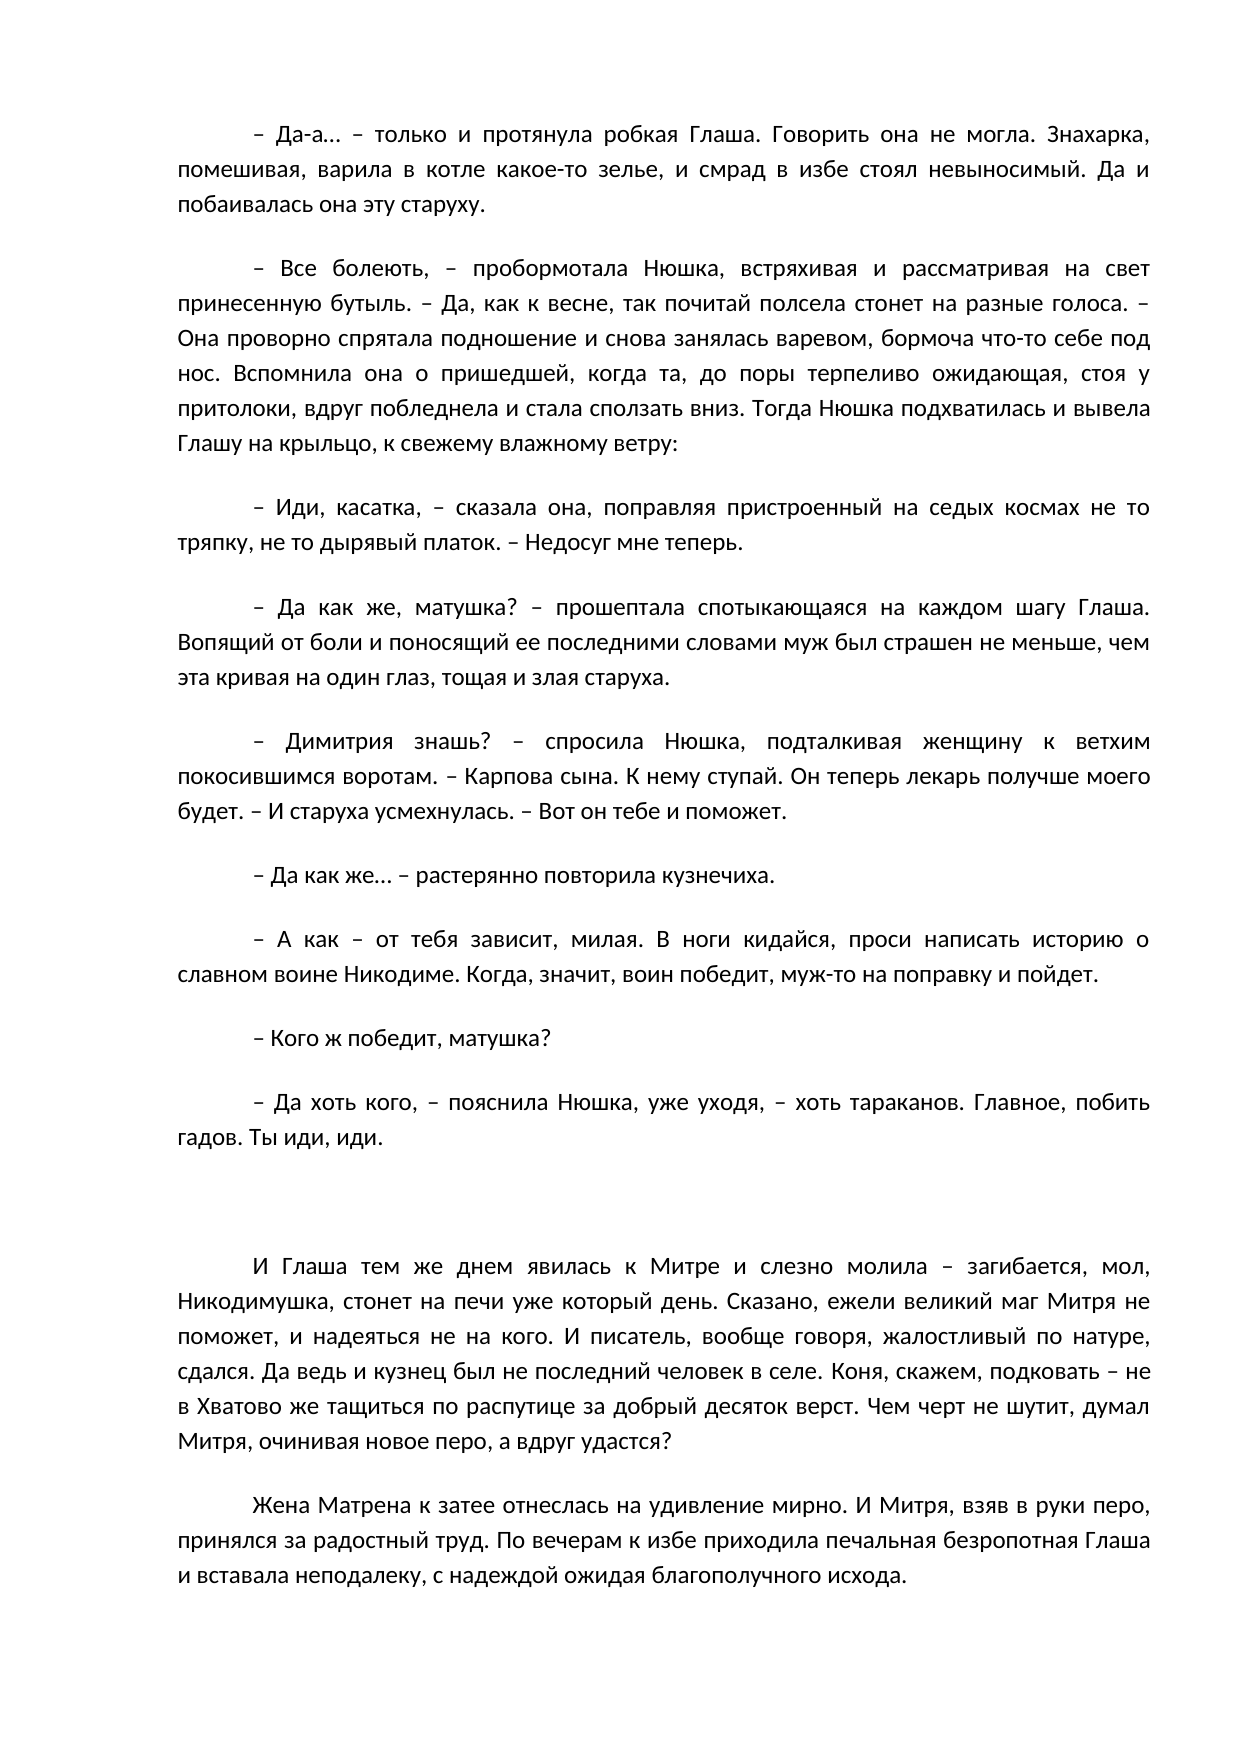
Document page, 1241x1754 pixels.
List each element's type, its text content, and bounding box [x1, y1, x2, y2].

text – Димитрия знашь? – спросила Нюшка, подталкивая женщину к ветхим покосившимся воротам. – Карпова сына. К нему ступай. Он теперь лекарь получше моего будет. – И старуха усмехнулась. – Вот он тебе и поможет. [177, 725, 1152, 825]
text И Глаша тем же днем явилась к Митре и слезно молила – загибается, мол, Никодимушка, стонет на печи уже который день. Сказано, ежели великий маг Митря не поможет, и надеяться не на кого. И писатель, вообще говоря, жалостливый по натуре, сдался. Да ведь и кузнец был не последний человек в селе. Коня, скажем, подковать – не в Хватово же тащиться по распутице за добрый десяток верст. Чем черт не шутит, думал Митря, очинивая новое перо, а вдруг удастся? [177, 1250, 1152, 1455]
text – Да как же, матушка? – прошептала спотыкающаяся на каждом шагу Глаша. Вопящий от боли и поносящий ее последними словами муж был страшен не меньше, чем эта кривая на один глаз, тощая и злая старуха. [177, 591, 1152, 691]
text – Да-а… – только и протянула робкая Глаша. Говорить она не могла. Знахарка, помешивая, варила в котле какое-то зелье, и смрад в избе стоял невыносимый. Да и побаивалась она эту старуху. [177, 118, 1152, 219]
text – А как – от тебя зависит, милая. В ноги кидайся, проси написать историю о славном воине Никодиме. Когда, значит, воин победит, муж-то на поправку и пойдет. [177, 923, 1152, 989]
text – Все болеють, – пробормотала Нюшка, встряхивая и рассматривая на свет принесенную бутыль. – Да, как к весне, так почитай полсела стонет на разные голоса. – Она проворно спрятала подношение и снова занялась варевом, бормоча что-то себе под нос. Вспомнила она о пришедшей, когда та, до поры терпеливо ожидающая, стоя у притолоки, вдруг побледнела и стала сползать вниз. Тогда Нюшка подхватилась и вывела Глашу на крыльцо, к свежему влажному ветру: [177, 252, 1152, 458]
text – Да как же… – растерянно повторила кузнечиха. [177, 859, 1152, 889]
text – Да хоть кого, – пояснила Нюшка, уже уходя, – хоть тараканов. Главное, побить гадов. Ты иди, иди. [177, 1086, 1152, 1152]
text Жена Матрена к затее отнеслась на удивление мирно. И Митря, взяв в руки перо, принялся за радостный труд. По вечерам к избе приходила печальная безропотная Глаша и вставала неподалеку, с надеждой ожидая благополучного исхода. [177, 1489, 1152, 1589]
text – Иди, касатка, – сказала она, поправляя пристроенный на седых космах не то тряпку, не то дырявый платок. – Недосуг мне теперь. [177, 491, 1152, 557]
text – Кого ж победит, матушка? [177, 1022, 1152, 1053]
